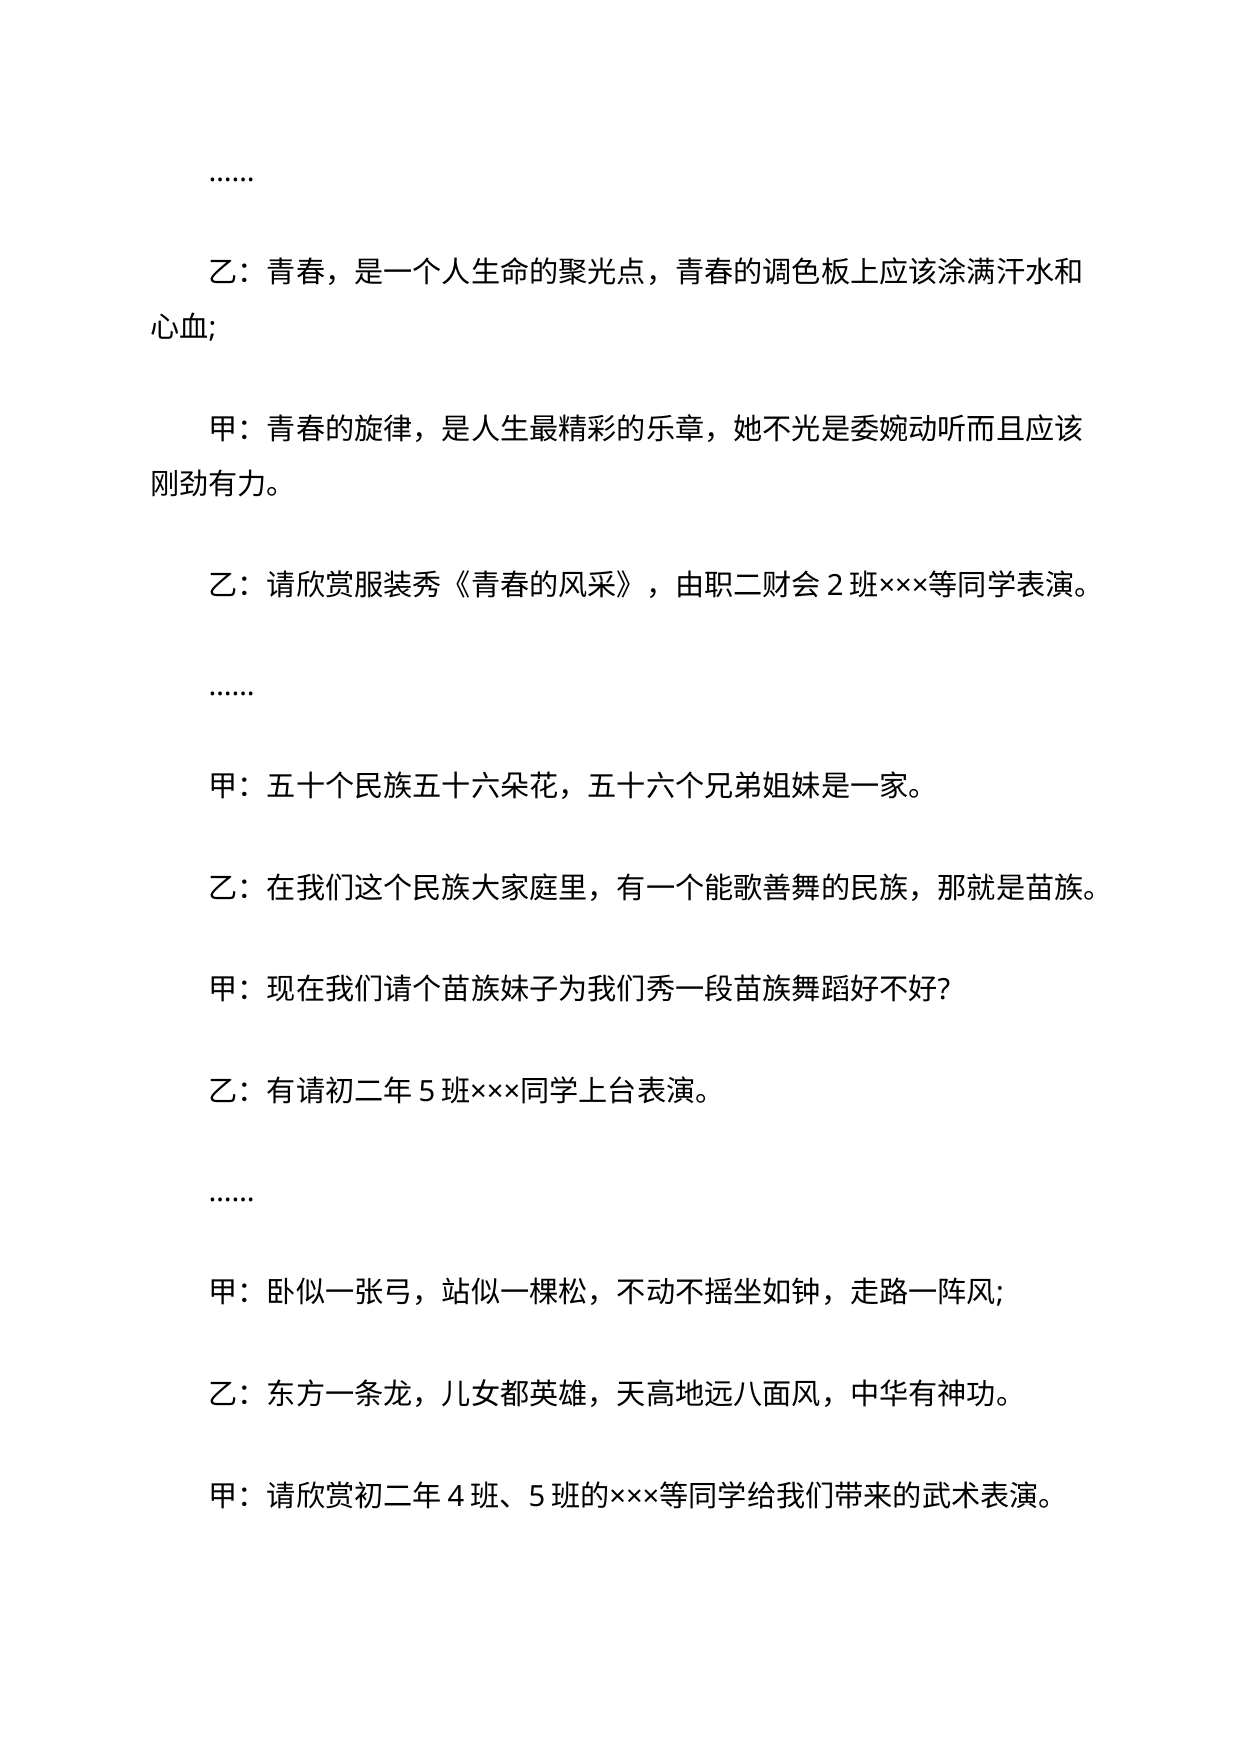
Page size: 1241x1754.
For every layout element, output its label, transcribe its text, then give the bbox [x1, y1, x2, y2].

text 乙：青春，是一个人生命的聚光点，青春的调色板上应该涂满汗水和心血; [150, 248, 1090, 346]
text …… [150, 1170, 1090, 1209]
text …… [150, 150, 1090, 190]
text 乙：在我们这个民族大家庭里，有一个能歌善舞的民族，那就是苗族。 [150, 864, 1090, 906]
text 乙：有请初二年5班×××同学上台表演。 [150, 1068, 1090, 1110]
text 甲：卧似一张弓，站似一棵松，不动不摇坐如钟，走路一阵风; [150, 1268, 1090, 1311]
text 甲：请欣赏初二年4班、5班的×××等同学给我们带来的武术表演。 [150, 1472, 1090, 1514]
text 乙：请欣赏服装秀《青春的风采》，由职二财会2班×××等同学表演。 [150, 562, 1090, 604]
text …… [150, 664, 1090, 704]
text 甲：青春的旋律，是人生最精彩的乐章，她不光是委婉动听而且应该刚劲有力。 [150, 405, 1090, 502]
text 乙：东方一条龙，儿女都英雄，天高地远八面风，中华有神功。 [150, 1370, 1090, 1413]
text 甲：现在我们请个苗族妹子为我们秀一段苗族舞蹈好不好? [150, 966, 1090, 1008]
text 甲：五十个民族五十六朵花，五十六个兄弟姐妹是一家。 [150, 762, 1090, 805]
